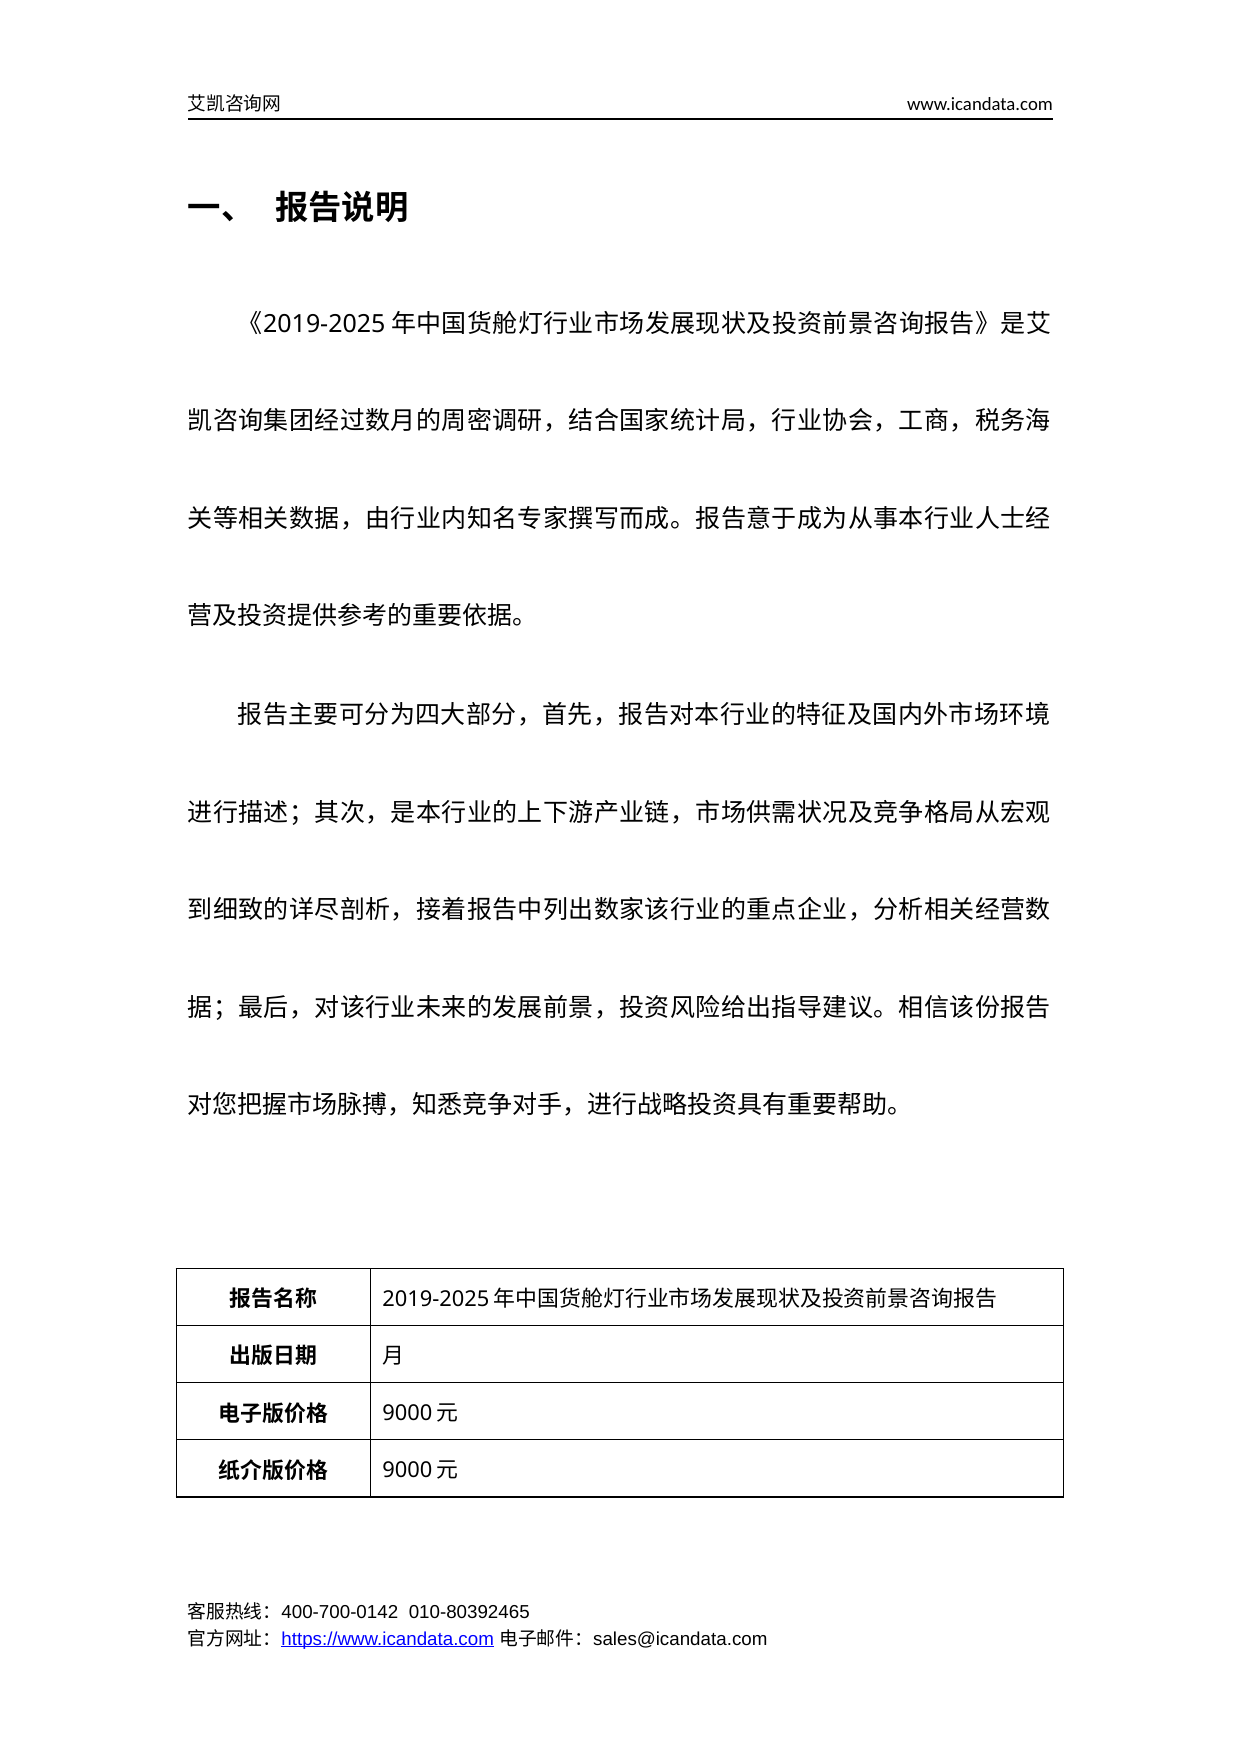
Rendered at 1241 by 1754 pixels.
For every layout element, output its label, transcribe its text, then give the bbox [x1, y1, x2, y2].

table_cell 纸介版价格 [177, 1440, 370, 1496]
table_cell 月 [371, 1326, 1063, 1382]
text 报告主要可分为四大部分，首先，报告对本行业的特征及国内外市场环境进行描述；其次，是本行业的上下游产业链，市场供需状况及竞争格局从宏观到细致的详尽剖析，接着报告中列出数家该行业的重点企业，分析相关经营数据；最后，对该行业未来的发展前景，投资风险给出指导建议。相信该份报告对您把握市场脉搏，知悉竞争对手，进行战略投资具有重要帮助。 [187, 681, 1053, 1136]
text 《2019-2025年中国货舱灯行业市场发展现状及投资前景咨询报告》是艾凯咨询集团经过数月的周密调研，结合国家统计局，行业协会，工商，税务海关等相关数据，由行业内知名专家撰写而成。报告意于成为从事本行业人士经营及投资提供参考的重要依据。 [187, 289, 1053, 646]
table_cell 9000元 [371, 1440, 1063, 1496]
table_cell 电子版价格 [177, 1383, 370, 1439]
subtitle 报告说明 [187, 172, 1053, 237]
table_cell 出版日期 [177, 1326, 370, 1382]
table_header 2019-2025年中国货舱灯行业市场发展现状及投资前景咨询报告 [371, 1269, 1063, 1325]
table_header 报告名称 [177, 1269, 370, 1325]
table_cell 9000元 [371, 1383, 1063, 1439]
